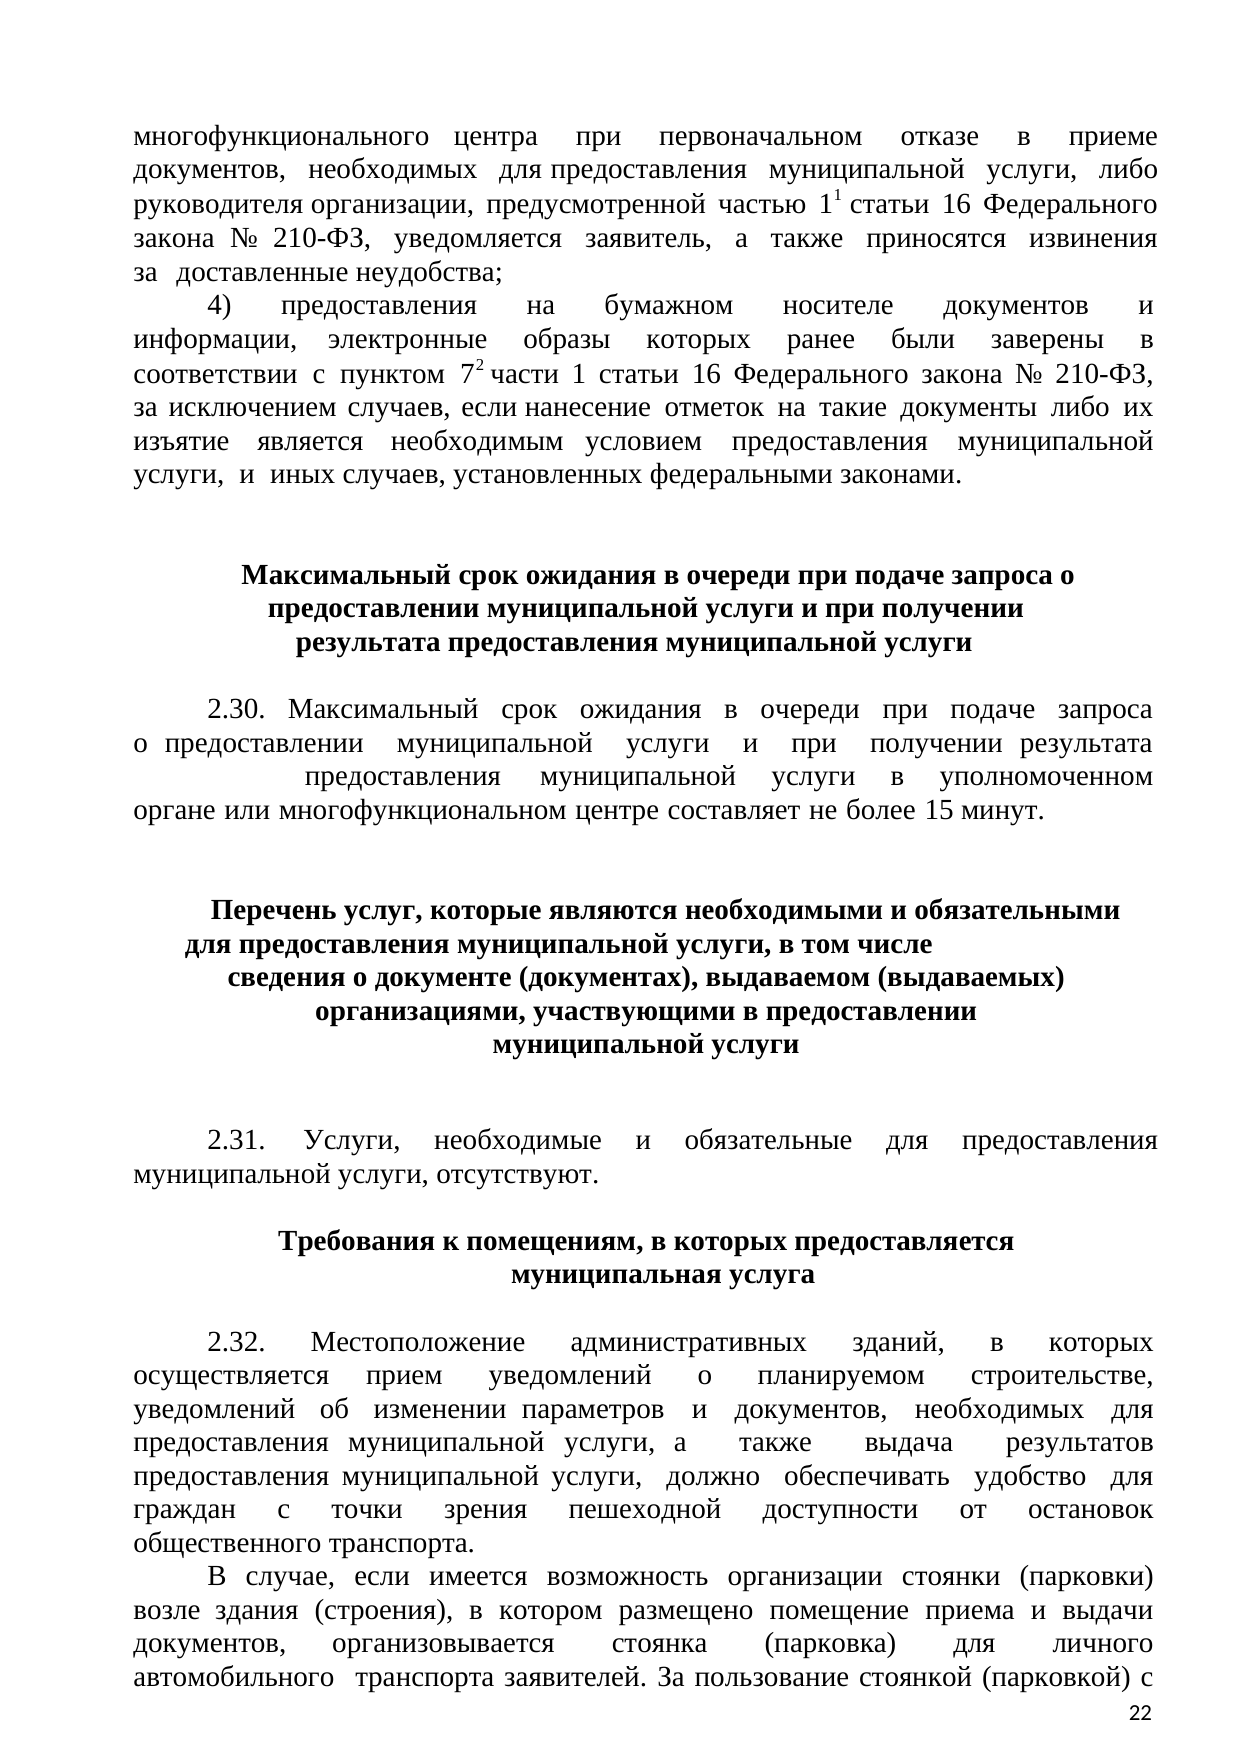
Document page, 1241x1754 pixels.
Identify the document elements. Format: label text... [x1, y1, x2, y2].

text Максимальный срок ожидания в очереди при подаче запроса о предоставлении муниципальной услуги и при получении [153, 557, 1138, 624]
text 2.31. Услуги, необходимые и обязательные для предоставления муниципальной услуги, отсутствуют. [133, 1122, 1158, 1189]
text сведения о документе (документах), выдаваемом (выдаваемых) организациями, участвующими в предоставлении муниципальной услуги [210, 959, 1082, 1060]
text 2.32. Местоположение административных зданий, в которых осуществляется прием уведомлений о планируемом строительстве, уведомлений об изменении параметров и документов, необходимых для предоставления муниципальной услуги, а также выдача результатов предоставления муниципальной услуги, должно обеспечивать удобство для граждан с точки зрения пешеходной доступности от остановок общественного транспорта. [133, 1324, 1153, 1558]
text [133, 1558, 1153, 1693]
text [133, 118, 1158, 287]
text Перечень услуг, которые являются необходимыми и обязательными для предоставления муниципальной услуги, в том числе [184, 892, 1154, 959]
text 2.30. Максимальный срок ожидания в очереди при подаче запроса о предоставлении муниципальной услуги и при получении результата предоставления муниципальной услуги в уполномоченном органе или многофункциональном центре составляет не более 15 минут. [133, 691, 1153, 825]
text Требования к помещениям, в которых предоставляется муниципальная услуга [173, 1223, 1119, 1290]
text 4) предоставления на бумажном носителе документов и информации, электронные образы которых ранее были заверены в соответствии с пунктом 72 части 1 статьи 16 Федерального закона № 210-ФЗ, за исключением случаев, если нанесение отметок на такие документы либо их изъятие является необходимым условием предоставления муниципальной услуги, и иных случаев, установленных федеральными законами. [133, 287, 1154, 490]
text результата предоставления муниципальной услуги [192, 624, 1154, 658]
